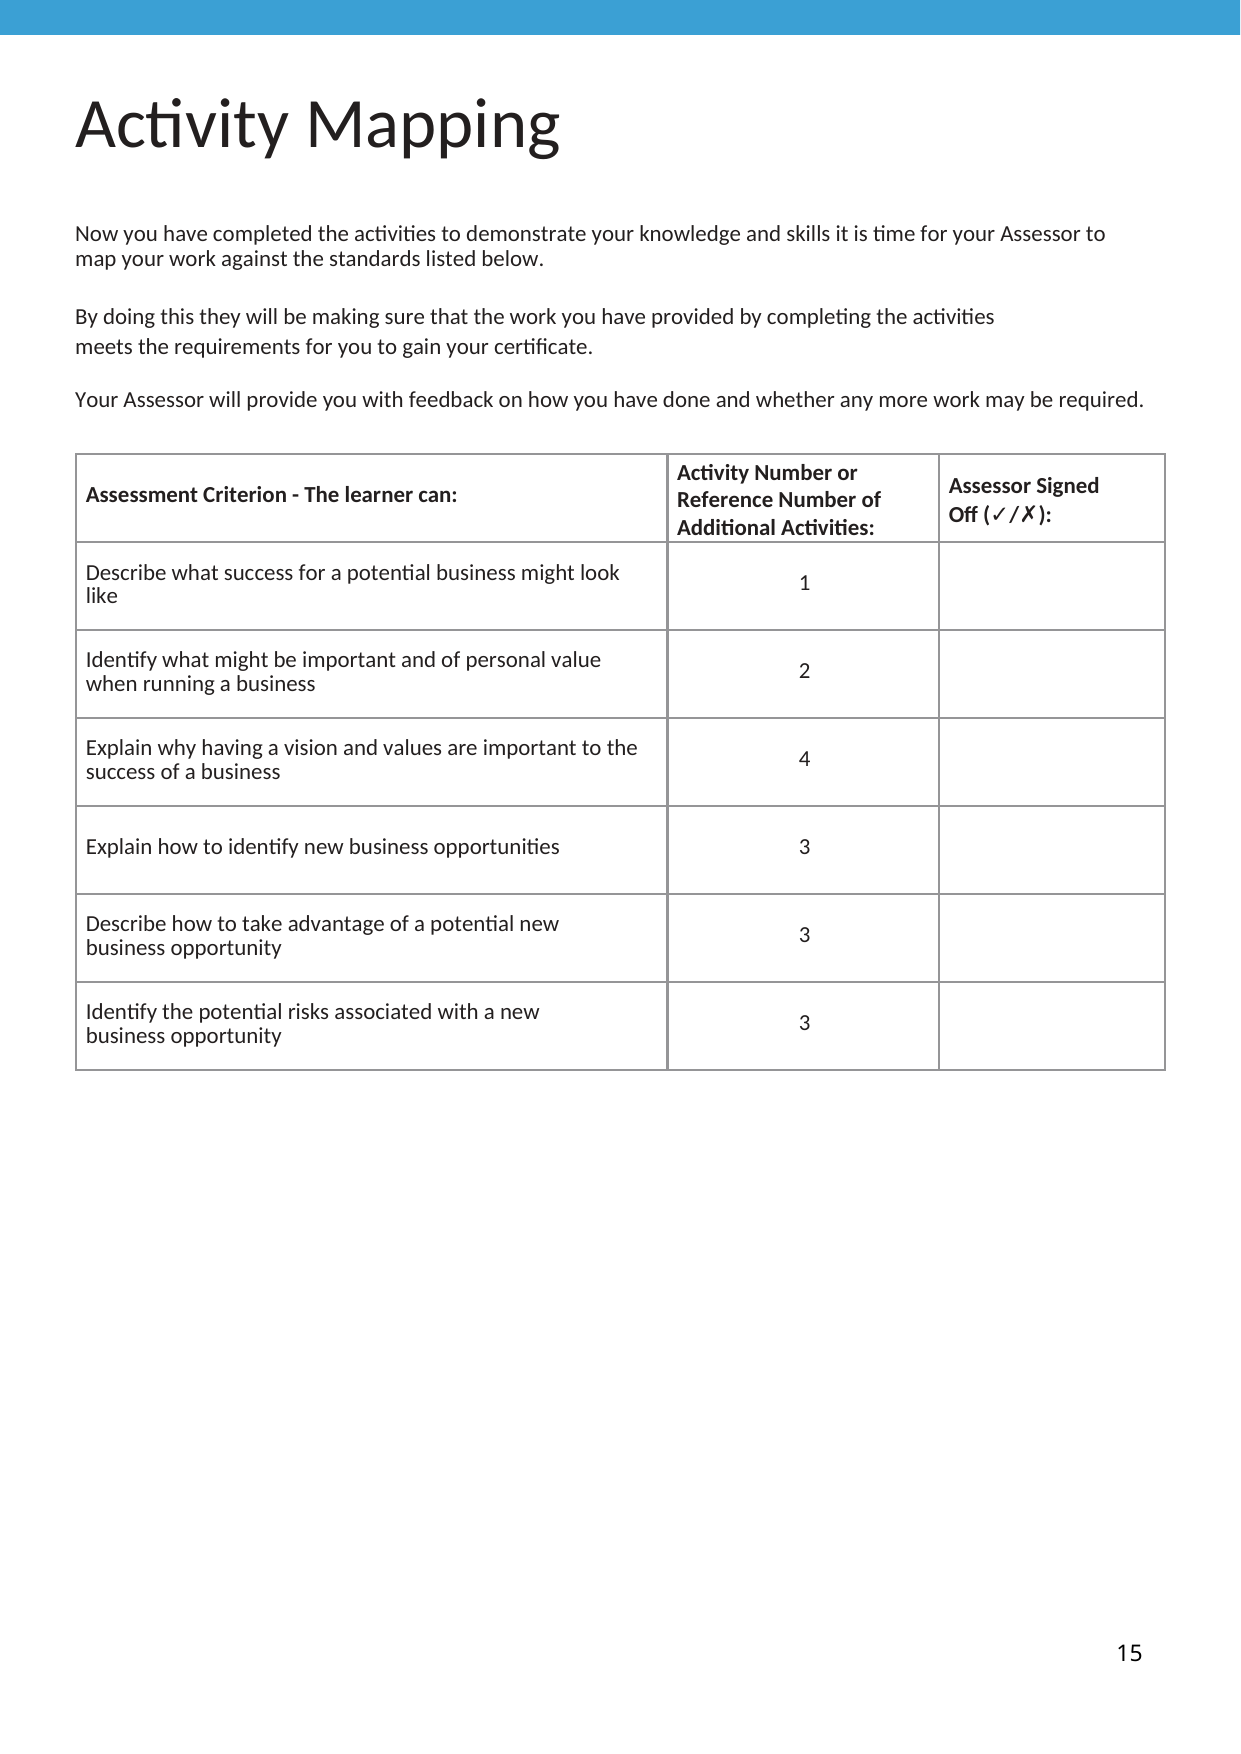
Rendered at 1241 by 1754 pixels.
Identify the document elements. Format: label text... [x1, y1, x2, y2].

table_cell Explain how to identify new business opportunities [77, 807, 666, 893]
table_cell [940, 543, 1164, 629]
table_cell Describe what success for a potential business might look like [77, 543, 666, 629]
text Your Assessor will provide you with feedback on how you have done and whether any more work may be required. [75, 387, 1165, 412]
text By doing this they will be making sure that the work you have provided by completing the activities [75, 300, 1180, 331]
table_cell Describe how to take advantage of a potential new business opportunity [77, 895, 666, 981]
text Now you have completed the activities to demonstrate your knowledge and skills it is time for your Assessor to map your work against the standards listed below. [75, 221, 1128, 273]
table_cell 1 [669, 543, 938, 629]
table_cell Explain why having a vision and values are important to the success of a business [77, 719, 666, 805]
table_cell [940, 895, 1164, 981]
table_cell Identify what might be important and of personal value when running a business [77, 631, 666, 717]
table_cell [940, 719, 1164, 805]
table_header Assessment Criterion - The learner can: [77, 455, 666, 541]
table_cell Identify the potential risks associated with a new business opportunity [77, 983, 666, 1068]
table_cell [940, 807, 1164, 893]
table_header Activity Number or Reference Number of Additional Activities: [669, 455, 938, 541]
table_cell 2 [669, 631, 938, 717]
table_cell [940, 983, 1164, 1068]
text meets the requirements for you to gain your certificate. [75, 331, 1180, 361]
table_cell 4 [669, 719, 938, 805]
table_cell 3 [669, 895, 938, 981]
table_cell 3 [669, 983, 938, 1068]
table_header Assessor Signed Off (✓/✗): [940, 455, 1164, 541]
table_cell [940, 631, 1164, 717]
subtitle Activity Mapping [75, 79, 1180, 166]
table_cell 3 [669, 807, 938, 893]
